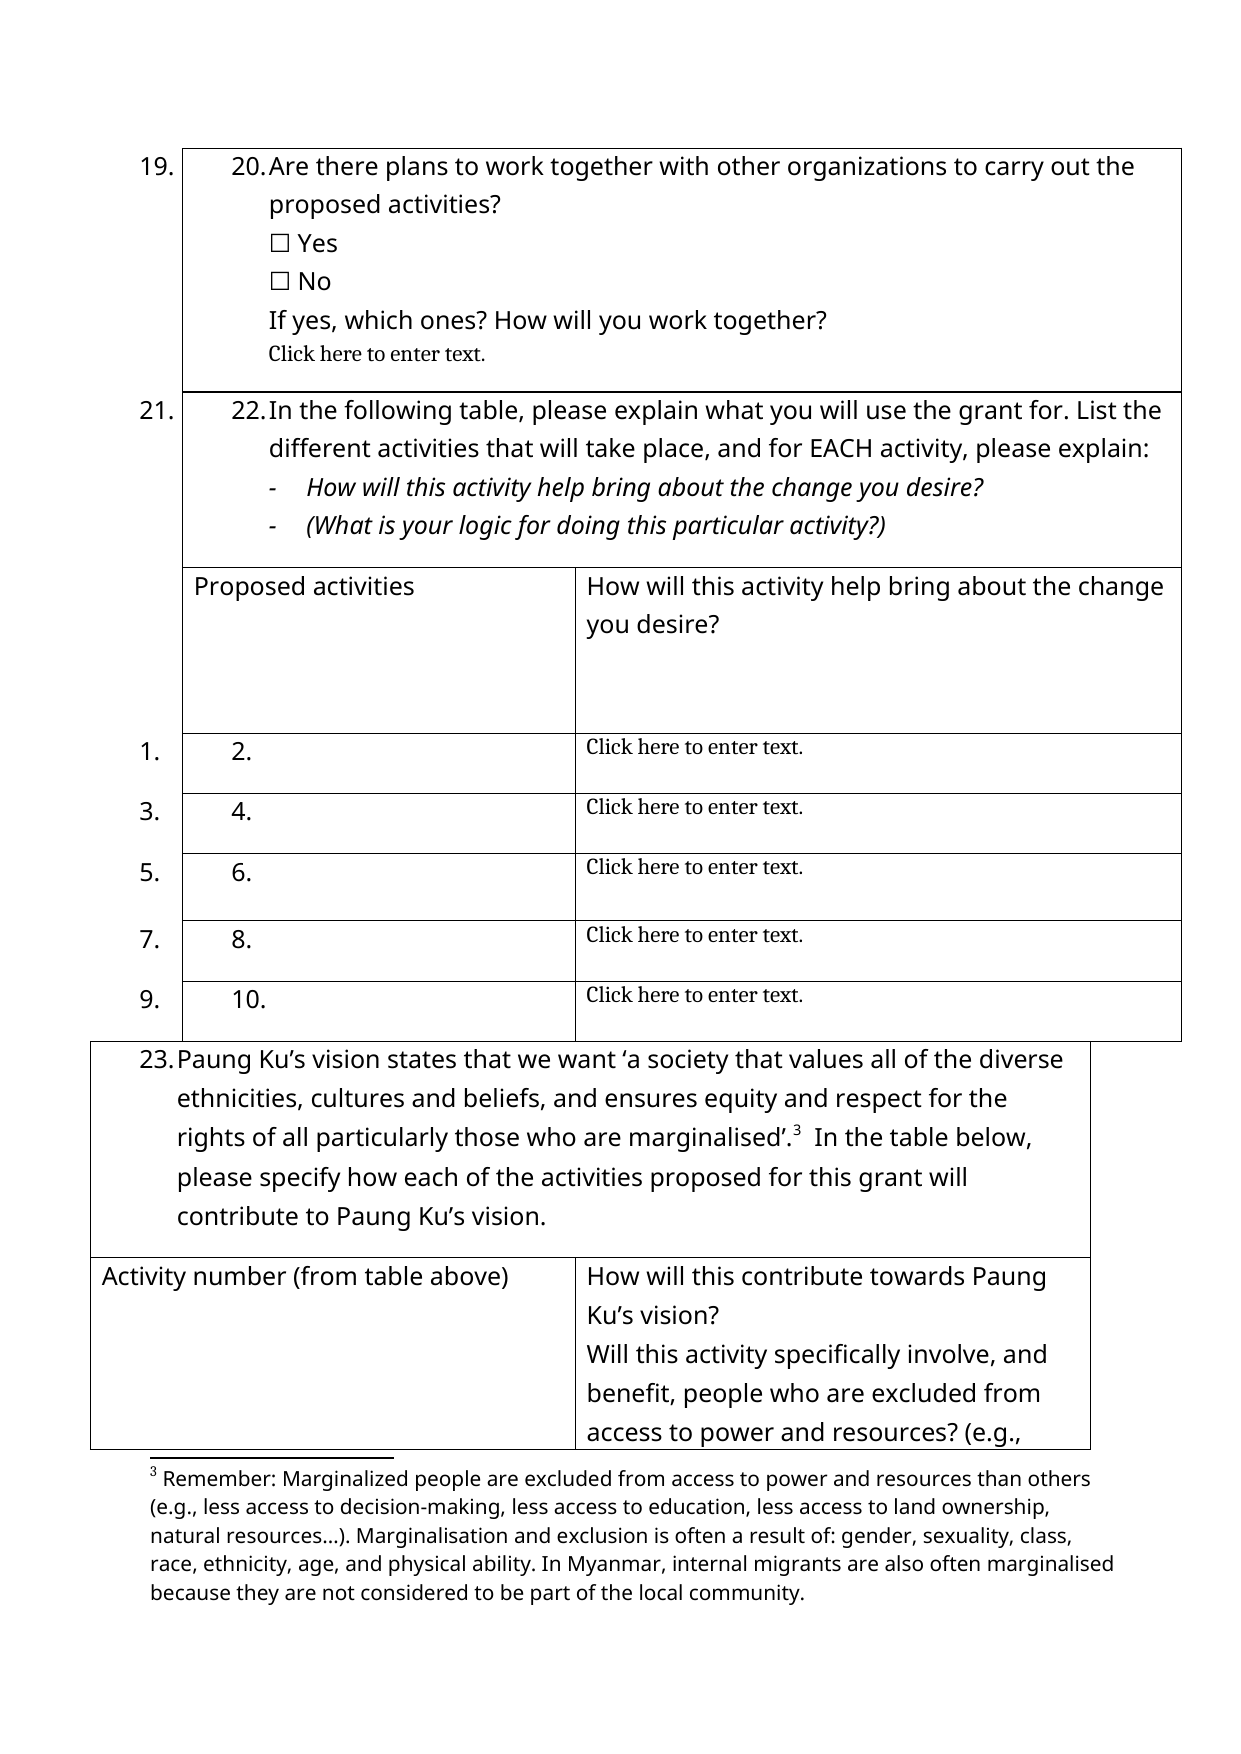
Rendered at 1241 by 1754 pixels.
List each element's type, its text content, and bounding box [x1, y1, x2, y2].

table_cell [183, 794, 575, 853]
table_cell In the following table, please explain what you will use the grant for. List the different activities that will take place, and for EACH activity, please explain: How will this activity help bring about the change you desire? (What is your logic for doing this particular activity?) [183, 393, 1181, 567]
table_cell Proposed activities [183, 568, 575, 733]
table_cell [91, 1258, 575, 1449]
table_cell Paung Ku’s vision states that we want ‘a society that values all of the diverse ethnicities, cultures and beliefs, and ensures equity and respect for the rights of all particularly those who are marginalised’. In the table below, please specify how each of the activities proposed for this grant will contribute to Paung Ku’s vision. [91, 1042, 1090, 1257]
table_cell How will this activity help bring about the change you desire? [576, 568, 1181, 733]
table_cell [183, 854, 575, 920]
table_cell [183, 982, 575, 1041]
table_cell Are there plans to work together with other organizations to carry out the proposed activities? Yes No If yes, which ones? How will you work together? [183, 149, 1181, 391]
table_cell [183, 734, 575, 793]
table_cell [183, 921, 575, 981]
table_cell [576, 1258, 1090, 1449]
